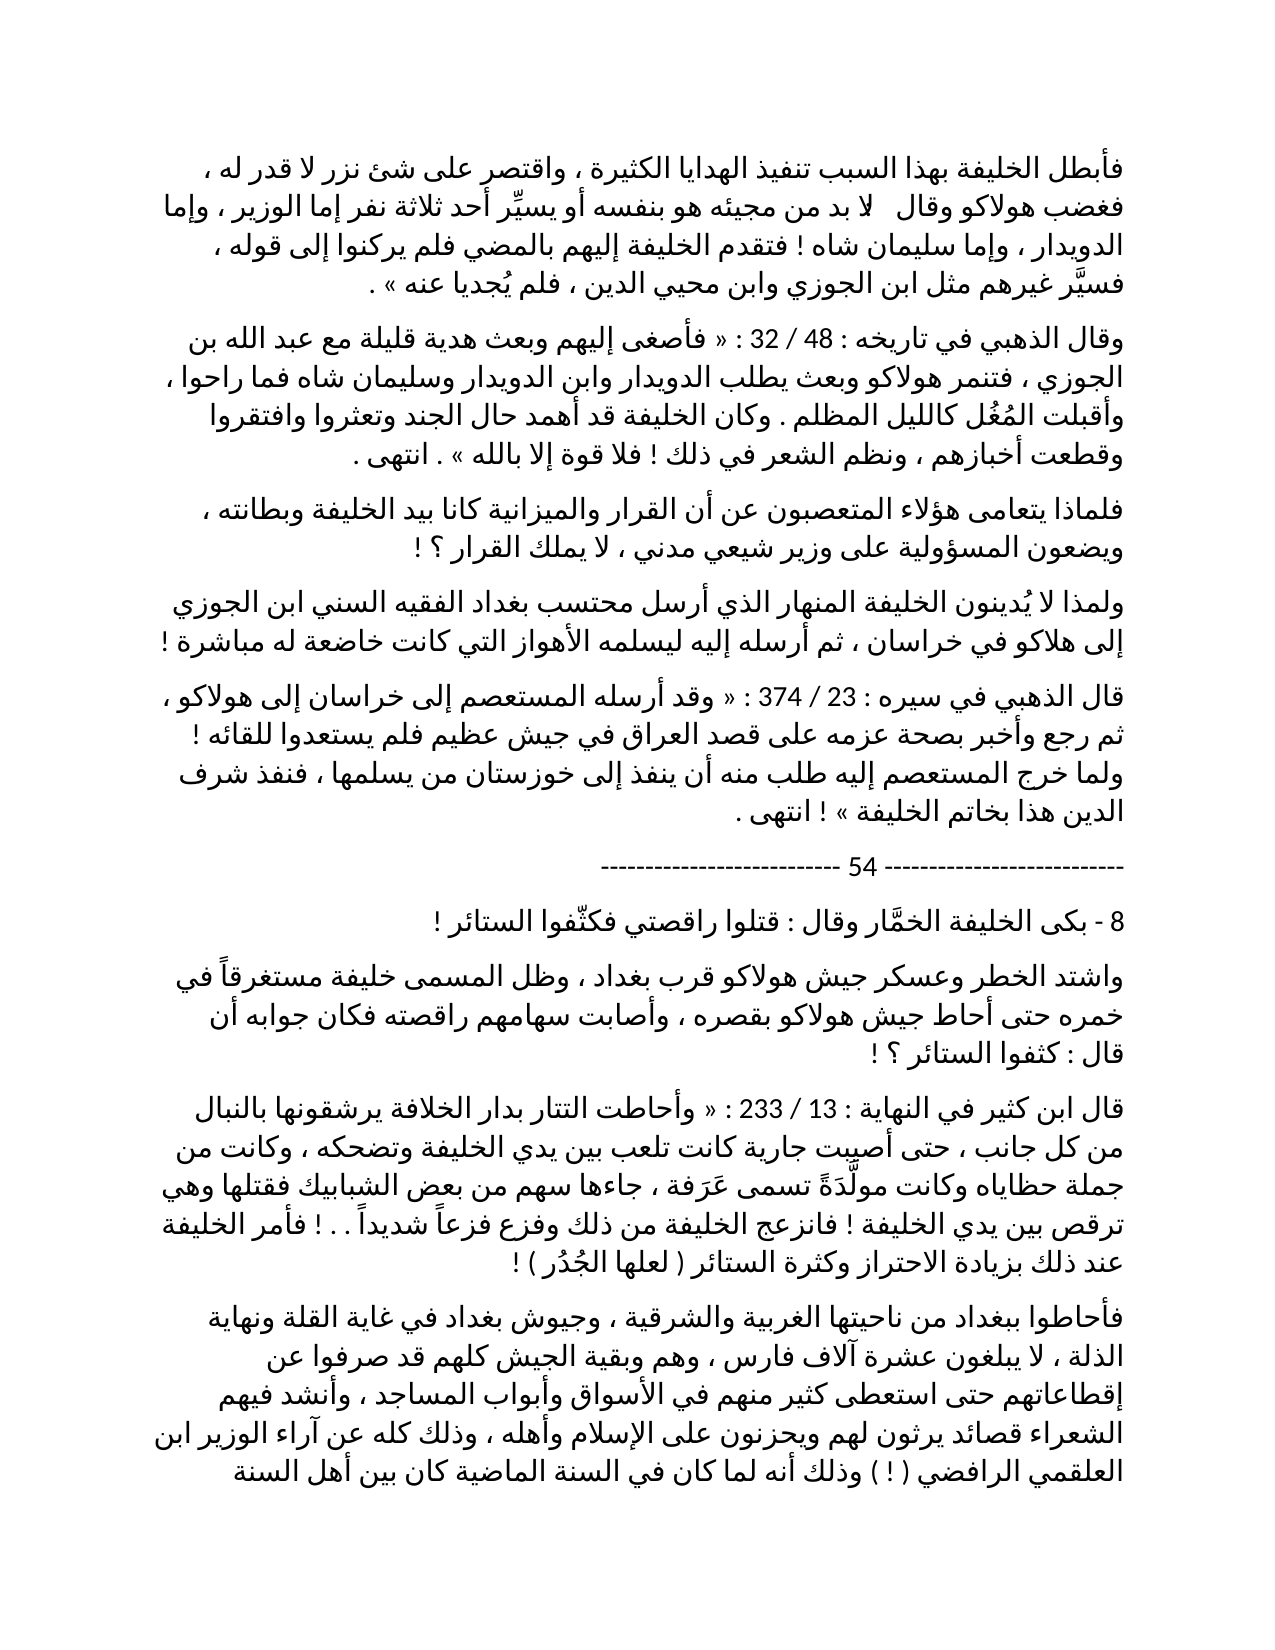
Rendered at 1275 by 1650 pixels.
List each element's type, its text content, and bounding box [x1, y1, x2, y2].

text --------------------------- 54 --------------------------- [150, 848, 1125, 884]
text 8 - بكى الخليفة الخمَّار وقال : قتلوا راقصتي فكثّفوا الستائر ! [150, 903, 1125, 939]
text واشتد الخطر وعسكر جيش هولاكو قرب بغداد ، وظل المسمى خليفة مستغرقاً في خمره حتى أحاط جيش هولاكو بقصره ، وأصابت سهامهم راقصته فكان جوابه أن قال : كثفوا الستائر ؟ ! [150, 958, 1125, 1071]
text ولمذا لا يُدينون الخليفة المنهار الذي أرسل محتسب بغداد الفقيه السني ابن الجوزي إلى هلاكو في خراسان ، ثم أرسله إليه ليسلمه الأهواز التي كانت خاضعة له مباشرة ! [150, 584, 1125, 658]
text وقال الذهبي في تاريخه : 48 / 32 : « فأصغى إليهم وبعث هدية قليلة مع عبد الله بن الجوزي ، فتنمر هولاكو وبعث يطلب الدويدار وابن الدويدار وسليمان شاه فما راحوا ، وأقبلت المُغُل كالليل المظلم . وكان الخليفة قد أهمد حال الجند وتعثروا وافتقروا وقطعت أخبازهم ، ونظم الشعر في ذلك ! فلا قوة إلا بالله » . انتهى . [150, 320, 1125, 471]
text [150, 1299, 1125, 1489]
text فلماذا يتعامى هؤلاء المتعصبون عن أن القرار والميزانية كانا بيد الخليفة وبطانته ، ويضعون المسؤولية على وزير شيعي مدني ، لا يملك القرار ؟ ! [150, 491, 1125, 565]
text فأبطل الخليفة بهذا السبب تنفيذ الهدايا الكثيرة ، واقتصر على شئ نزر لا قدر له ، فغضب هولاكو وقال : لا بد من مجيئه هو بنفسه أو يسيِّر أحد ثلاثة نفر إما الوزير ، وإما الدويدار ، وإما سليمان شاه ! فتقدم الخليفة إليهم بالمضي فلم يركنوا إلى قوله ، فسيَّر غيرهم مثل ابن الجوزي وابن محيي الدين ، فلم يُجديا عنه » . [150, 150, 1125, 301]
text قال ابن كثير في النهاية : 13 / 233 : « وأحاطت التتار بدار الخلافة يرشقونها بالنبال من كل جانب ، حتى أصيبت جارية كانت تلعب بين يدي الخليفة وتضحكه ، وكانت من جملة حظاياه وكانت مولَّدَةً تسمى عَرَفة ، جاءها سهم من بعض الشبابيك فقتلها وهي ترقص بين يدي الخليفة ! فانزعج الخليفة من ذلك وفزع فزعاً شديداً . . ! فأمر الخليفة عند ذلك بزيادة الاحتراز وكثرة الستائر ( لعلها الجُدُر ) ! [150, 1091, 1125, 1280]
text قال الذهبي في سيره : 23 / 374 : « وقد أرسله المستعصم إلى خراسان إلى هولاكو ، ثم رجع وأخبر بصحة عزمه على قصد العراق في جيش عظيم فلم يستعدوا للقائه ! ولما خرج المستعصم إليه طلب منه أن ينفذ إلى خوزستان من يسلمها ، فنفذ شرف الدين هذا بخاتم الخليفة » ! انتهى . [150, 678, 1125, 829]
